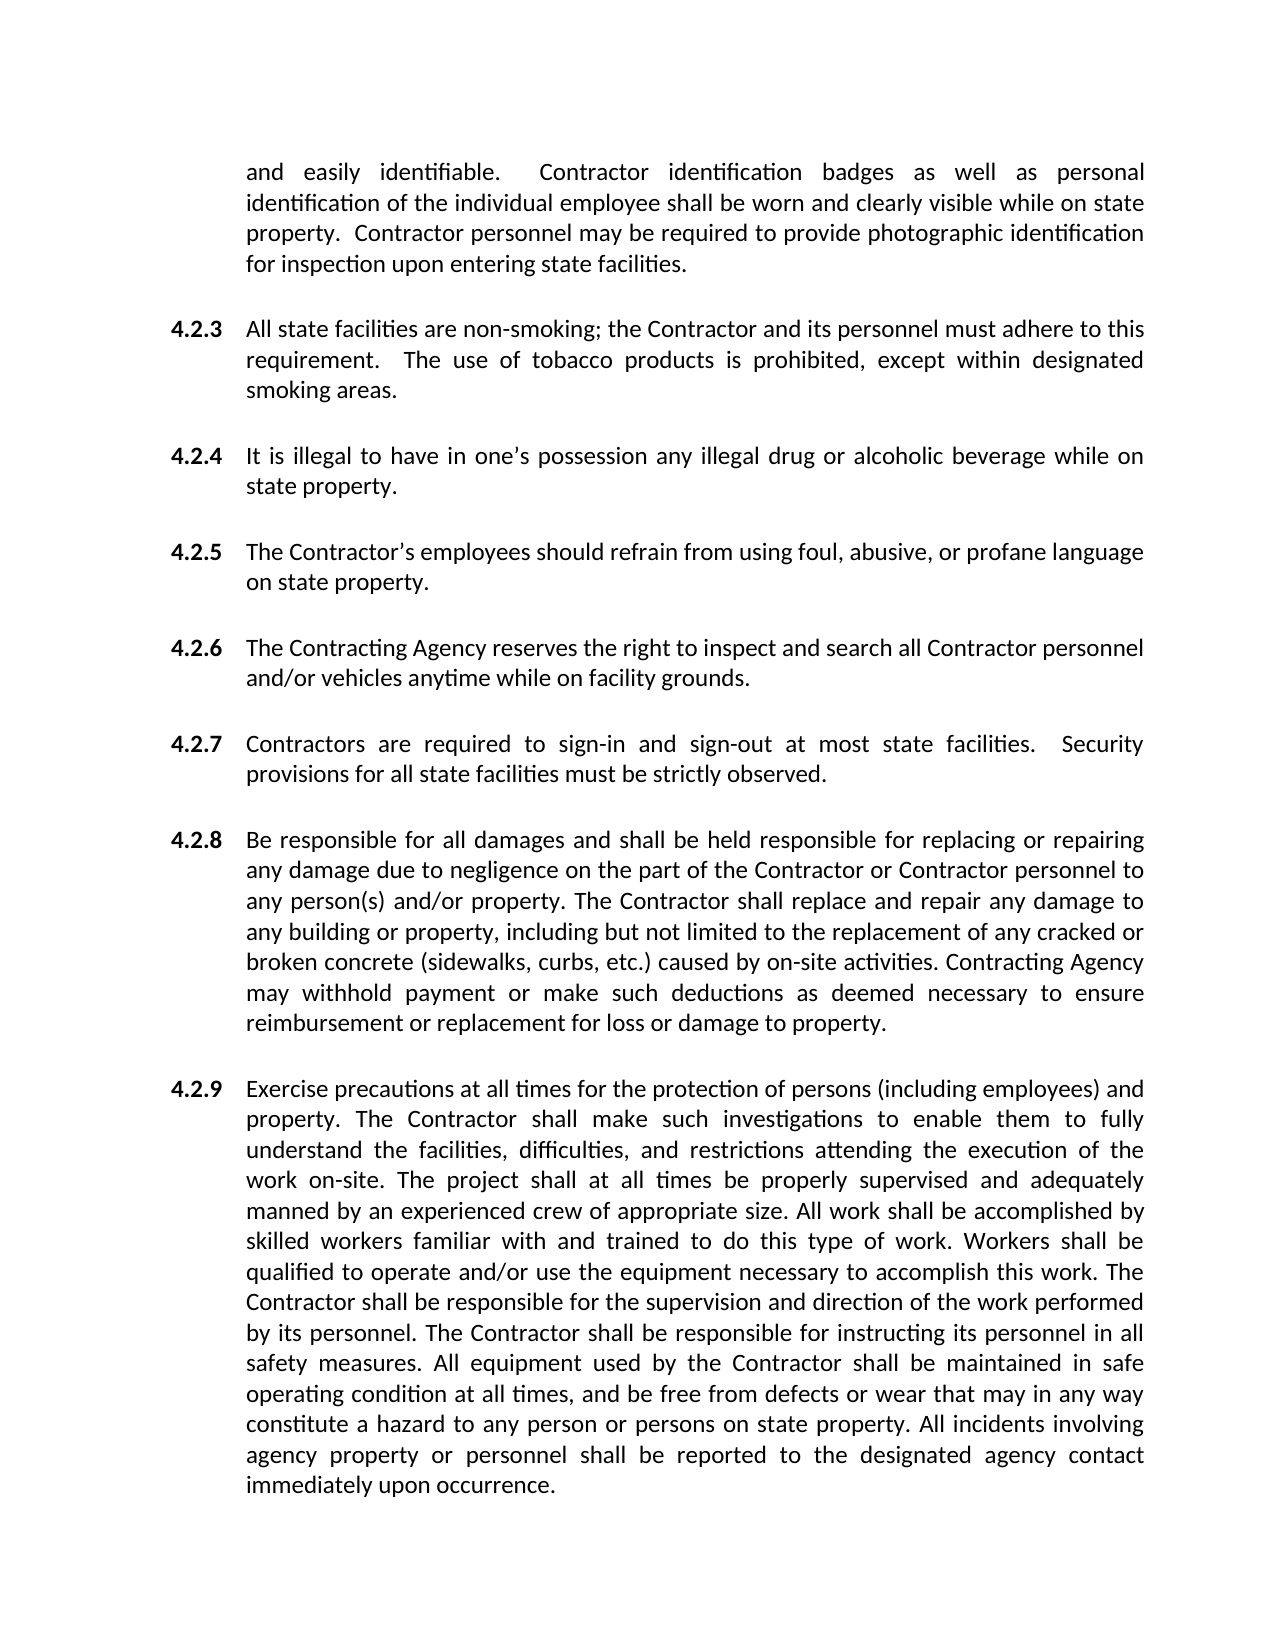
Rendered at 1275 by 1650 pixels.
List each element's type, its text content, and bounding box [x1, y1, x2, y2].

list The Contractor’s employees should refrain from using foul, abusive, or profane language on state property. [171, 536, 1146, 597]
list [171, 156, 1146, 278]
list Be responsible for all damages and shall be held responsible for replacing or repairing any damage due to negligence on the part of the Contractor or Contractor personnel to any person(s) and/or property. The Contractor shall replace and repair any damage to any building or property, including but not limited to the replacement of any cracked or broken concrete (sidewalks, curbs, etc.) caused by on-site activities. Contracting Agency may withhold payment or make such deductions as deemed necessary to ensure reimbursement or replacement for loss or damage to property. [171, 824, 1146, 1038]
list The Contracting Agency reserves the right to inspect and search all Contractor personnel and/or vehicles anytime while on facility grounds. [171, 632, 1146, 693]
list Contractors are required to sign-in and sign-out at most state facilities. Security provisions for all state facilities must be strictly observed. [171, 728, 1146, 789]
list Exercise precautions at all times for the protection of persons (including employees) and property. The Contractor shall make such investigations to enable them to fully understand the facilities, difficulties, and restrictions attending the execution of the work on-site. The project shall at all times be properly supervised and adequately manned by an experienced crew of appropriate size. All work shall be accomplished by skilled workers familiar with and trained to do this type of work. Workers shall be qualified to operate and/or use the equipment necessary to accomplish this work. The Contractor shall be responsible for the supervision and direction of the work performed by its personnel. The Contractor shall be responsible for instructing its personnel in all safety measures. All equipment used by the Contractor shall be maintained in safe operating condition at all times, and be free from defects or wear that may in any way constitute a hazard to any person or persons on state property. All incidents involving agency property or personnel shall be reported to the designated agency contact immediately upon occurrence. [171, 1073, 1146, 1500]
list It is illegal to have in one’s possession any illegal drug or alcoholic beverage while on state property. [171, 440, 1146, 501]
list All state facilities are non-smoking; the Contractor and its personnel must adhere to this requirement. The use of tobacco products is prohibited, except within designated smoking areas. [171, 313, 1146, 405]
